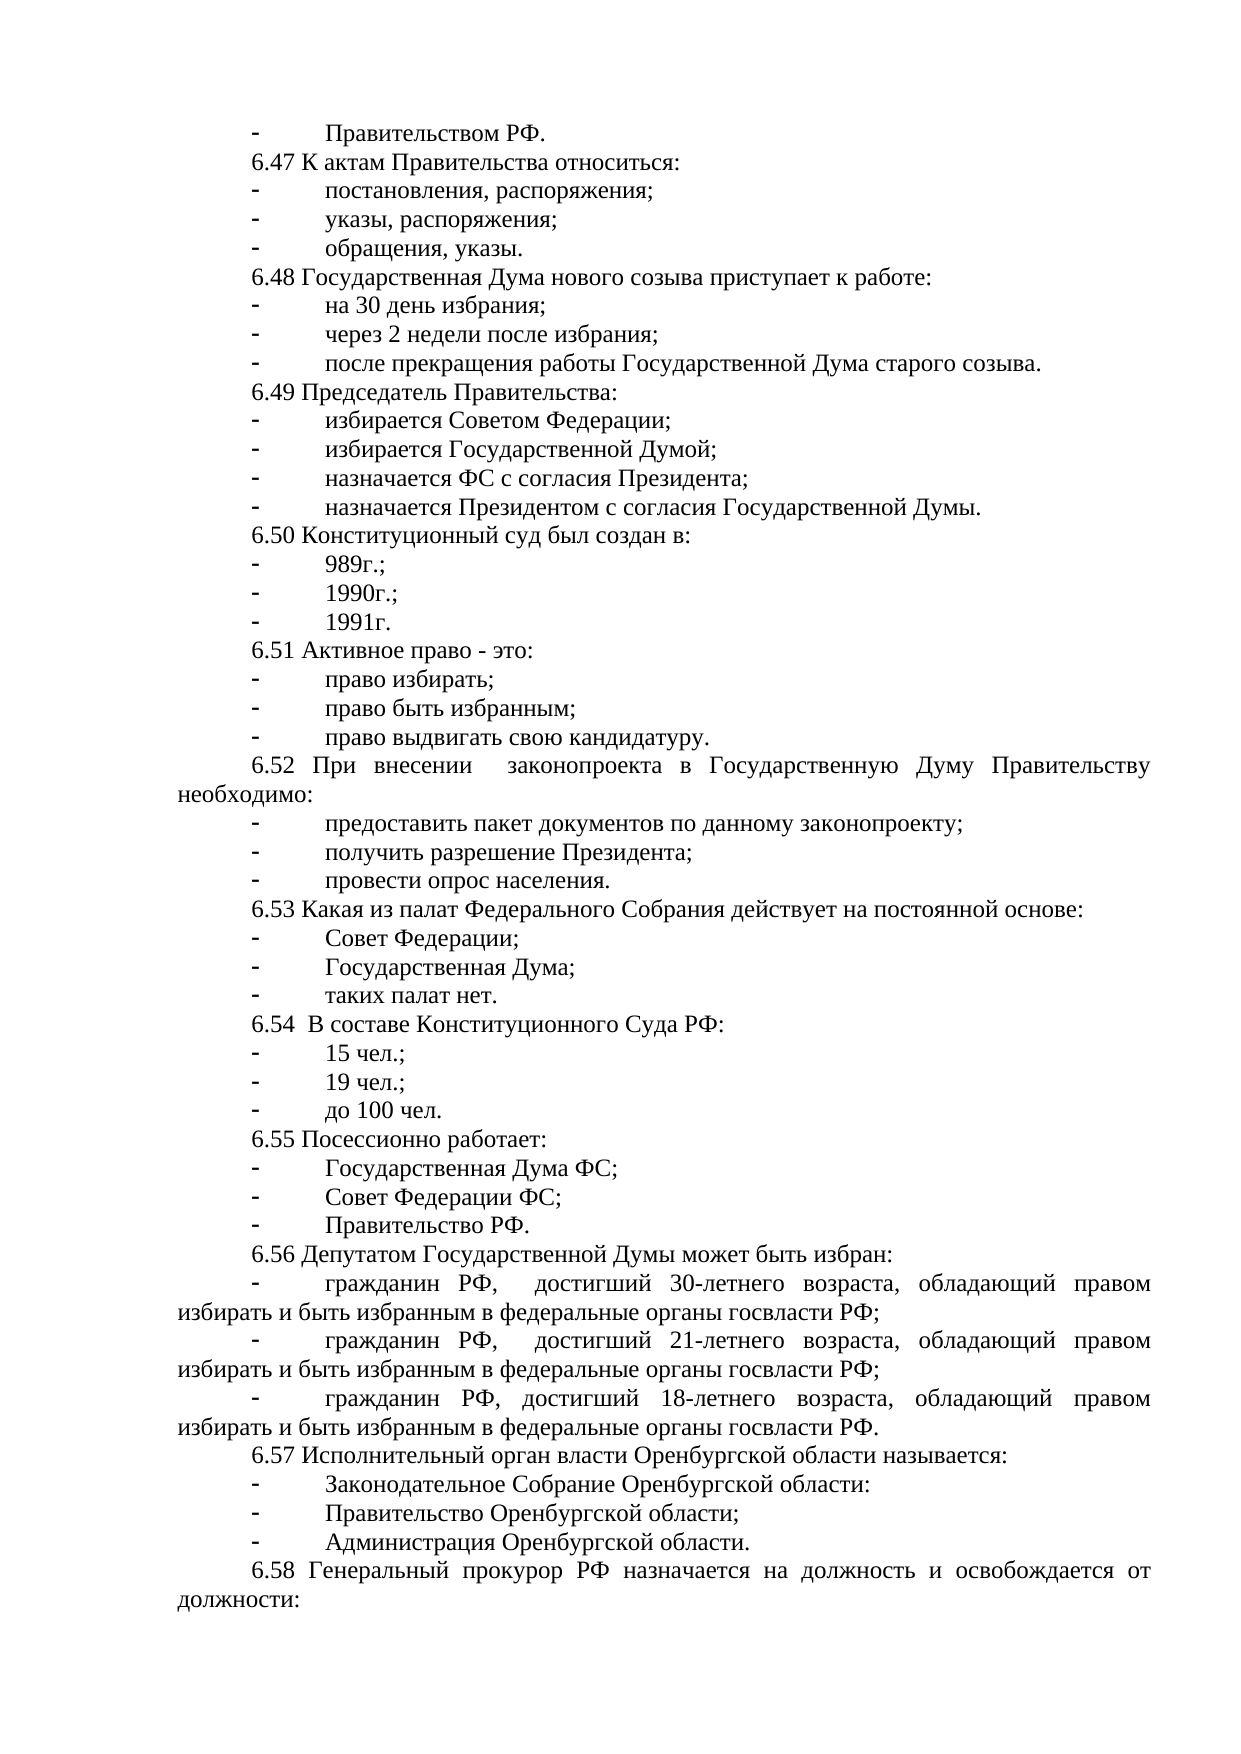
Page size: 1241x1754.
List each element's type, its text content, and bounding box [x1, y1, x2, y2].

list обращения, указы. [177, 233, 1152, 262]
list предоставить пакет документов по данному законопроекту; [177, 808, 1152, 837]
list 19 чел.; [177, 1067, 1152, 1096]
list право избирать; [177, 664, 1152, 693]
text 6.56 Депутатом Государственной Думы может быть избран: [177, 1239, 1152, 1268]
list назначается ФС с согласия Президента; [177, 463, 1152, 492]
list через 2 недели после избрания; [177, 319, 1152, 348]
list Правительство РФ. [177, 1211, 1152, 1239]
text 6.50 Конституционный суд был создан в: [177, 521, 1152, 549]
list гражданин РФ, достигший 30-летнего возраста, обладающий правом избирать и быть избранным в федеральные органы госвласти РФ; [177, 1268, 1152, 1326]
list 989г.; [177, 549, 1152, 578]
list до 100 чел. [177, 1096, 1152, 1124]
list право быть избранным; [177, 693, 1152, 722]
list Администрация Оренбургской области. [177, 1527, 1152, 1556]
text 6.52 При внесении законопроекта в Государственную Думу Правительству необходимо: [177, 751, 1152, 808]
text 6.53 Какая из палат Федерального Собрания действует на постоянной основе: [177, 894, 1152, 923]
list избирается Советом Федерации; [177, 406, 1152, 434]
list Совет Федерации; [177, 923, 1152, 952]
list провести опрос населения. [177, 866, 1152, 894]
list назначается Президентом с согласия Государственной Думы. [177, 492, 1152, 521]
text 6.48 Государственная Дума нового созыва приступает к работе: [177, 262, 1152, 291]
list Правительство Оренбургской области; [177, 1498, 1152, 1527]
list гражданин РФ, достигший 21-летнего возраста, обладающий правом избирать и быть избранным в федеральные органы госвласти РФ; [177, 1326, 1152, 1383]
list таких палат нет. [177, 981, 1152, 1009]
text 6.47 К актам Правительства относиться: [177, 147, 1152, 176]
list Государственная Дума; [177, 952, 1152, 981]
list указы, распоряжения; [177, 204, 1152, 233]
list Государственная Дума ФС; [177, 1153, 1152, 1182]
list гражданин РФ, достигший 18-летнего возраста, обладающий правом избирать и быть избранным в федеральные органы госвласти РФ. [177, 1383, 1152, 1441]
text 6.55 Посессионно работает: [177, 1124, 1152, 1153]
list 1991г. [177, 607, 1152, 636]
text 6.49 Председатель Правительства: [177, 377, 1152, 406]
list 1990г.; [177, 578, 1152, 607]
text 6.54 В составе Конституционного Суда РФ: [177, 1009, 1152, 1038]
list постановления, распоряжения; [177, 176, 1152, 204]
text 6.51 Активное право - это: [177, 636, 1152, 664]
list Законодательное Собрание Оренбургской области: [177, 1469, 1152, 1498]
text 6.58 Генеральный прокурор РФ назначается на должность и освобождается от должности: [177, 1556, 1152, 1613]
list Правительством РФ. [177, 118, 1152, 147]
text 6.57 Исполнительный орган власти Оренбургской области называется: [177, 1441, 1152, 1469]
list после прекращения работы Государственной Дума старого созыва. [177, 348, 1152, 377]
list на 30 день избрания; [177, 291, 1152, 319]
list 15 чел.; [177, 1038, 1152, 1067]
list получить разрешение Президента; [177, 837, 1152, 866]
list Совет Федерации ФС; [177, 1182, 1152, 1211]
list избирается Государственной Думой; [177, 434, 1152, 463]
list право выдвигать свою кандидатуру. [177, 722, 1152, 751]
